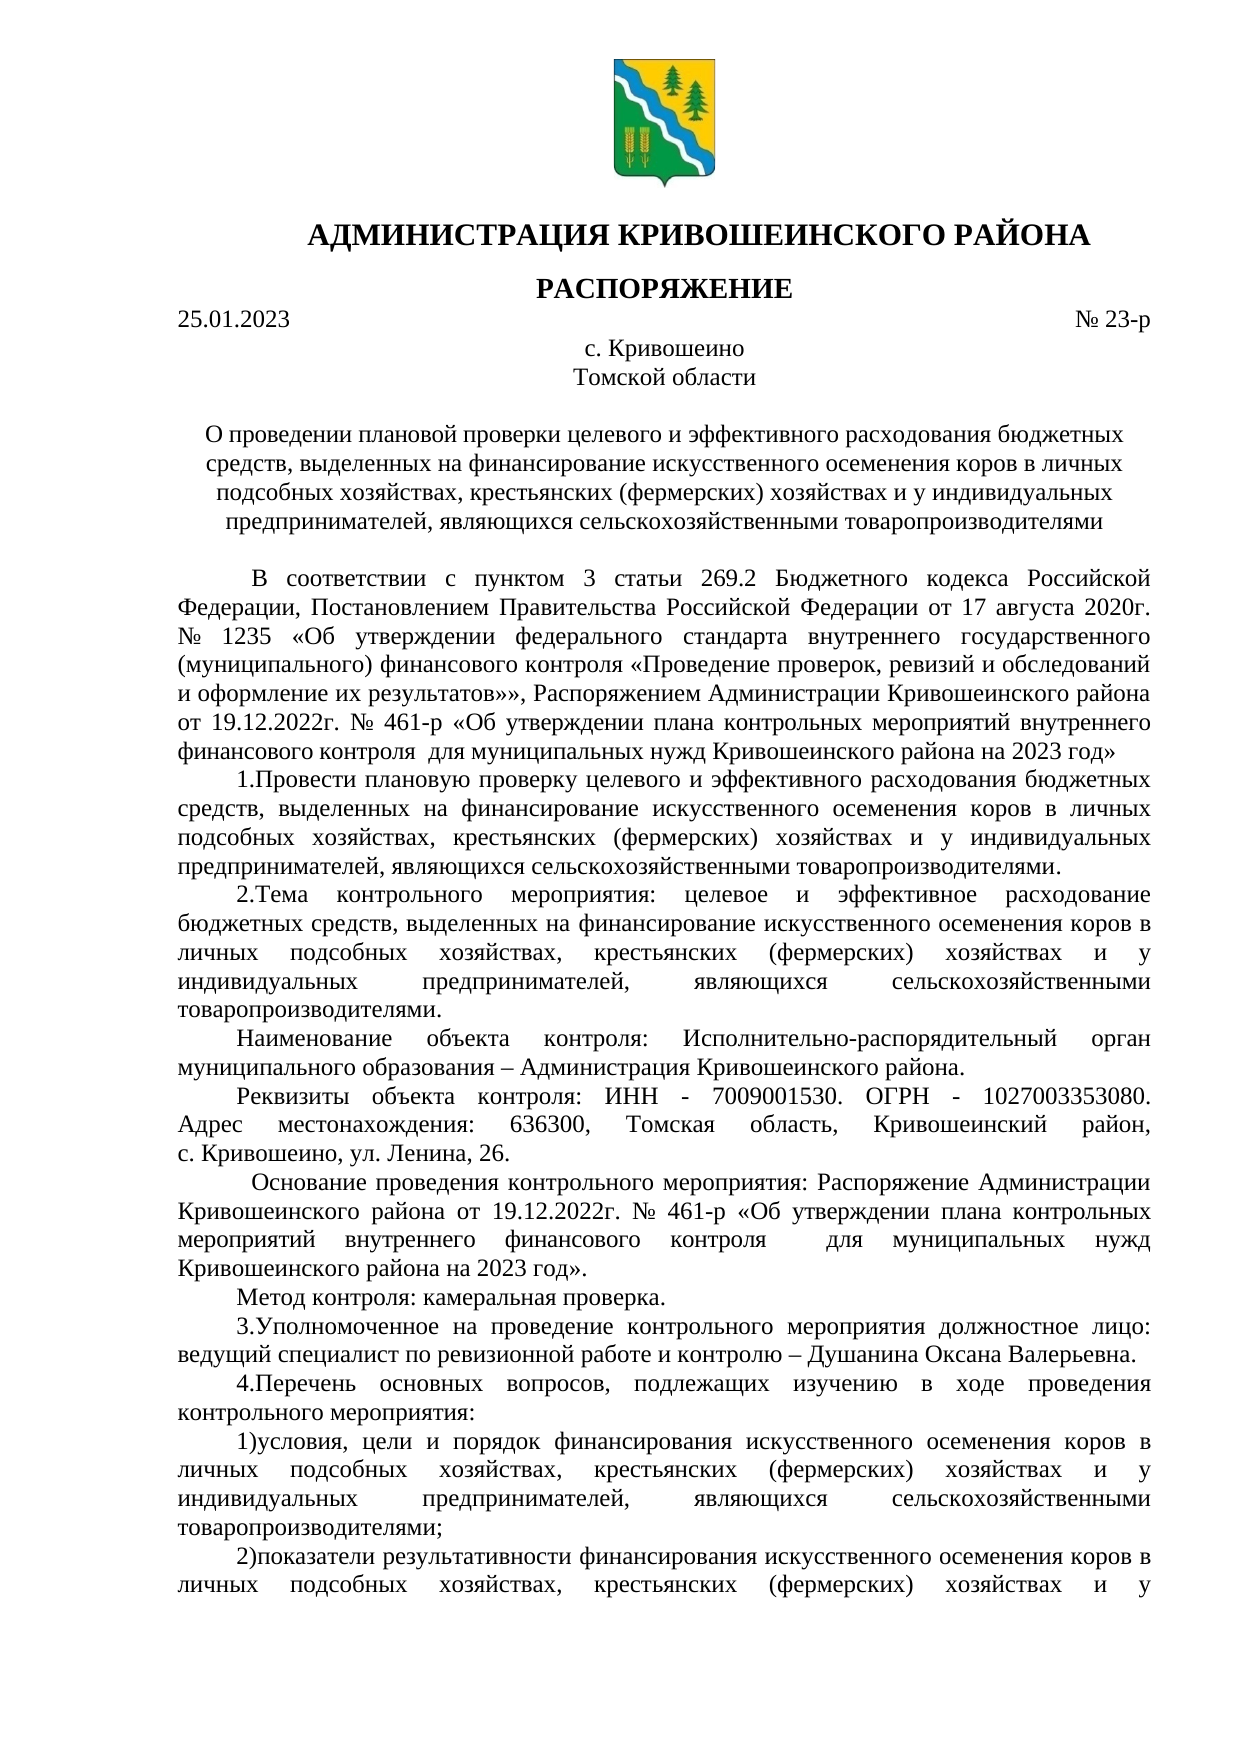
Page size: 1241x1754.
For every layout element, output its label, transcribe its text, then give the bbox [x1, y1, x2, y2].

text 1.Провести плановую проверку целевого и эффективного расходования бюджетных средств, выделенных на финансирование искусственного осеменения коров в личных подсобных хозяйствах, крестьянских (фермерских) хозяйствах и у индивидуальных предпринимателей, являющихся сельскохозяйственными товаропроизводителями. [177, 764, 1152, 879]
text В соответствии с пунктом 3 статьи 269.2 Бюджетного кодекса Российской Федерации, Постановлением Правительства Российской Федерации от 17 августа 2020г. № 1235 «Об утверждении федерального стандарта внутреннего государственного (муниципального) финансового контроля «Проведение проверок, ревизий и обследований и оформление их результатов»», Распоряжением Администрации Кривошеинского района от 19.12.2022г. № 461-р «Об утверждении плана контрольных мероприятий внутреннего финансового контроля для муниципальных нужд Кривошеинского района на 2023 год» [177, 563, 1151, 764]
text РАСПОРЯЖЕНИЕ [177, 271, 1152, 304]
picture [613, 73, 716, 188]
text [177, 1541, 1152, 1598]
title 25.01.2023 № 23-р [177, 304, 1152, 333]
text 4.Перечень основных вопросов, подлежащих изучению в ходе проведения контрольного мероприятия: [177, 1368, 1152, 1426]
text Реквизиты объекта контроля: ИНН - 7009001530. ОГРН - 1027003353080. Адрес местонахождения: 636300, Томская область, Кривошеинский район, с. Кривошеино, ул. Ленина, 26. [177, 1081, 1152, 1167]
title с. Кривошеино [177, 333, 1152, 362]
text Основание проведения контрольного мероприятия: Распоряжение Администрации Кривошеинского района от 19.12.2022г. № 461-р «Об утверждении плана контрольных мероприятий внутреннего финансового контроля для муниципальных нужд Кривошеинского района на 2023 год». [177, 1167, 1151, 1282]
text 2.Тема контрольного мероприятия: целевое и эффективное расходование бюджетных средств, выделенных на финансирование искусственного осеменения коров в личных подсобных хозяйствах, крестьянских (фермерских) хозяйствах и у индивидуальных предпринимателей, являющихся сельскохозяйственными товаропроизводителями. [177, 879, 1152, 1023]
text О проведении плановой проверки целевого и эффективного расходования бюджетных средств, выделенных на финансирование искусственного осеменения коров в личных подсобных хозяйствах, крестьянских (фермерских) хозяйствах и у индивидуальных предпринимателей, являющихся сельскохозяйственными товаропроизводителями [177, 419, 1152, 534]
picture [616, 59, 716, 166]
text Метод контроля: камеральная проверка. [177, 1282, 1152, 1311]
text 3.Уполномоченное на проведение контрольного мероприятия должностное лицо: ведущий специалист по ревизионной работе и контролю – Душанина Оксана Валерьевна. [177, 1311, 1152, 1368]
subtitle АДМИНИСТРАЦИЯ КРИВОШЕИНСКОГО РАЙОНА [177, 216, 1152, 252]
text Наименование объекта контроля: Исполнительно-распорядительный орган муниципального образования – Администрация Кривошеинского района. [177, 1023, 1152, 1081]
text 1)условия, цели и порядок финансирования искусственного осеменения коров в личных подсобных хозяйствах, крестьянских (фермерских) хозяйствах и у индивидуальных предпринимателей, являющихся сельскохозяйственными товаропроизводителями; [177, 1426, 1152, 1541]
title Томской области [177, 362, 1152, 391]
